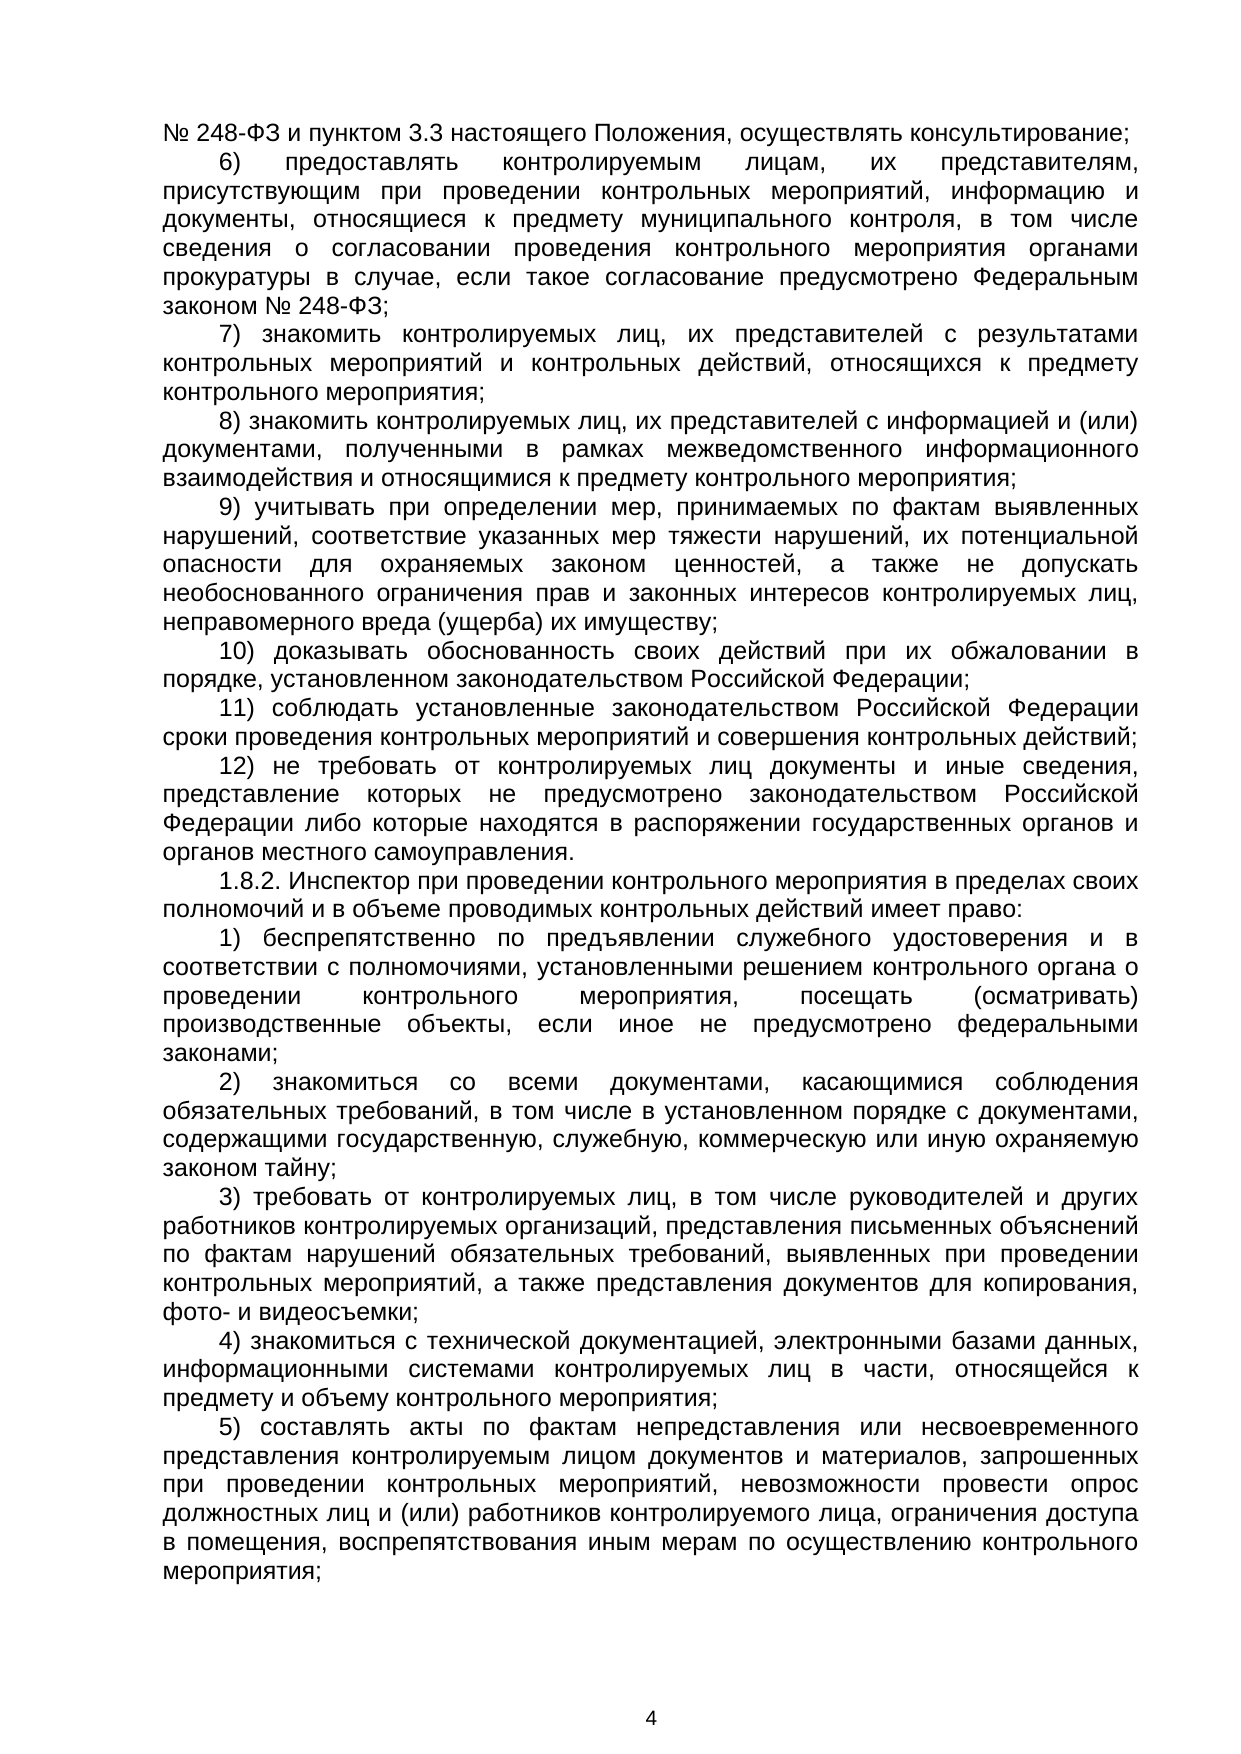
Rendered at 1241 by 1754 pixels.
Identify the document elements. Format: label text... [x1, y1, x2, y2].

text 11) соблюдать установленные законодательством Российской Федерации сроки проведения контрольных мероприятий и совершения контрольных действий; [162, 693, 1140, 751]
text 7) знакомить контролируемых лиц, их представителей с результатами контрольных мероприятий и контрольных действий, относящихся к предмету контрольного мероприятия; [162, 319, 1140, 406]
text 10) доказывать обоснованность своих действий при их обжаловании в порядке, установленном законодательством Российской Федерации; [162, 636, 1140, 693]
text 8) знакомить контролируемых лиц, их представителей с информацией и (или) документами, полученными в рамках межведомственного информационного взаимодействия и относящимися к предмету контрольного мероприятия; [162, 406, 1140, 492]
text 1) беспрепятственно по предъявлении служебного удостоверения и в соответствии с полномочиями, установленными решением контрольного органа о проведении контрольного мероприятия, посещать (осматривать) производственные объекты, если иное не предусмотрено федеральными законами; [162, 923, 1140, 1067]
text 2) знакомиться со всеми документами, касающимися соблюдения обязательных требований, в том числе в установленном порядке с документами, содержащими государственную, служебную, коммерческую или иную охраняемую законом тайну; [162, 1067, 1140, 1182]
text 5) составлять акты по фактам непредставления или несвоевременного представления контролируемым лицом документов и материалов, запрошенных при проведении контрольных мероприятий, невозможности провести опрос должностных лиц и (или) работников контролируемого лица, ограничения доступа в помещения, воспрепятствования иным мерам по осуществлению контрольного мероприятия; [162, 1412, 1140, 1584]
text 4) знакомиться с технической документацией, электронными базами данных, информационными системами контролируемых лиц в части, относящейся к предмету и объему контрольного мероприятия; [162, 1326, 1140, 1412]
text 3) требовать от контролируемых лиц, в том числе руководителей и других работников контролируемых организаций, представления письменных объяснений по фактам нарушений обязательных требований, выявленных при проведении контрольных мероприятий, а также представления документов для копирования, фото- и видеосъемки; [162, 1182, 1140, 1326]
text 6) предоставлять контролируемым лицам, их представителям, присутствующим при проведении контрольных мероприятий, информацию и документы, относящиеся к предмету муниципального контроля, в том числе сведения о согласовании проведения контрольного мероприятия органами прокуратуры в случае, если такое согласование предусмотрено Федеральным законом № 248-ФЗ; [162, 147, 1140, 319]
text 12) не требовать от контролируемых лиц документы и иные сведения, представление которых не предусмотрено законодательством Российской Федерации либо которые находятся в распоряжении государственных органов и органов местного самоуправления. [162, 751, 1140, 866]
text 9) учитывать при определении мер, принимаемых по фактам выявленных нарушений, соответствие указанных мер тяжести нарушений, их потенциальной опасности для охраняемых законом ценностей, а также не допускать необоснованного ограничения прав и законных интересов контролируемых лиц, неправомерного вреда (ущерба) их имуществу; [162, 492, 1140, 636]
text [162, 118, 1140, 147]
text 1.8.2. Инспектор при проведении контрольного мероприятия в пределах своих полномочий и в объеме проводимых контрольных действий имеет право: [162, 866, 1140, 923]
